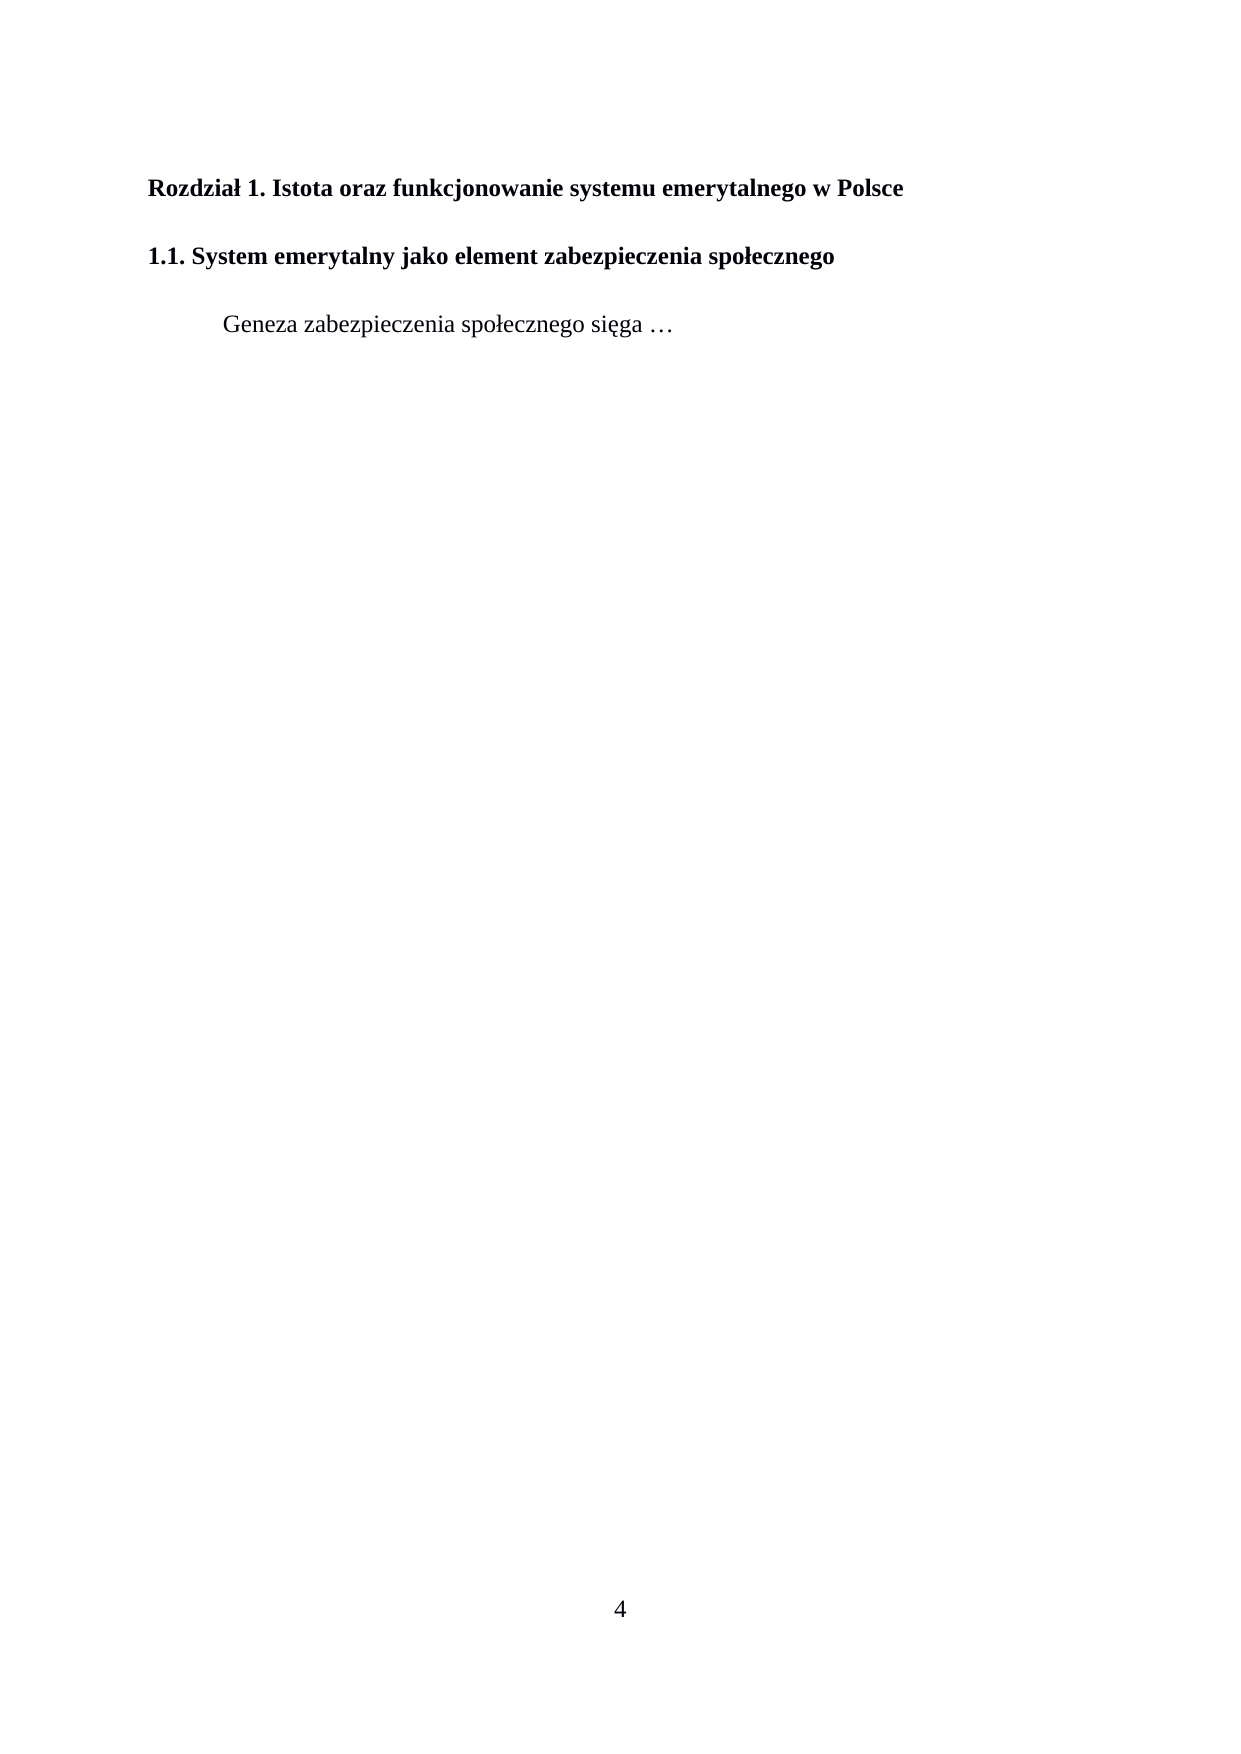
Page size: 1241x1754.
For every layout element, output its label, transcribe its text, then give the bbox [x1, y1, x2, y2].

subtitle Rozdział 1. Istota oraz funkcjonowanie systemu emerytalnego w Polsce [148, 173, 1093, 201]
subtitle Geneza zabezpieczenia społecznego sięga … [148, 309, 1093, 338]
subtitle 1.1. System emerytalny jako element zabezpieczenia społecznego [148, 241, 1093, 269]
